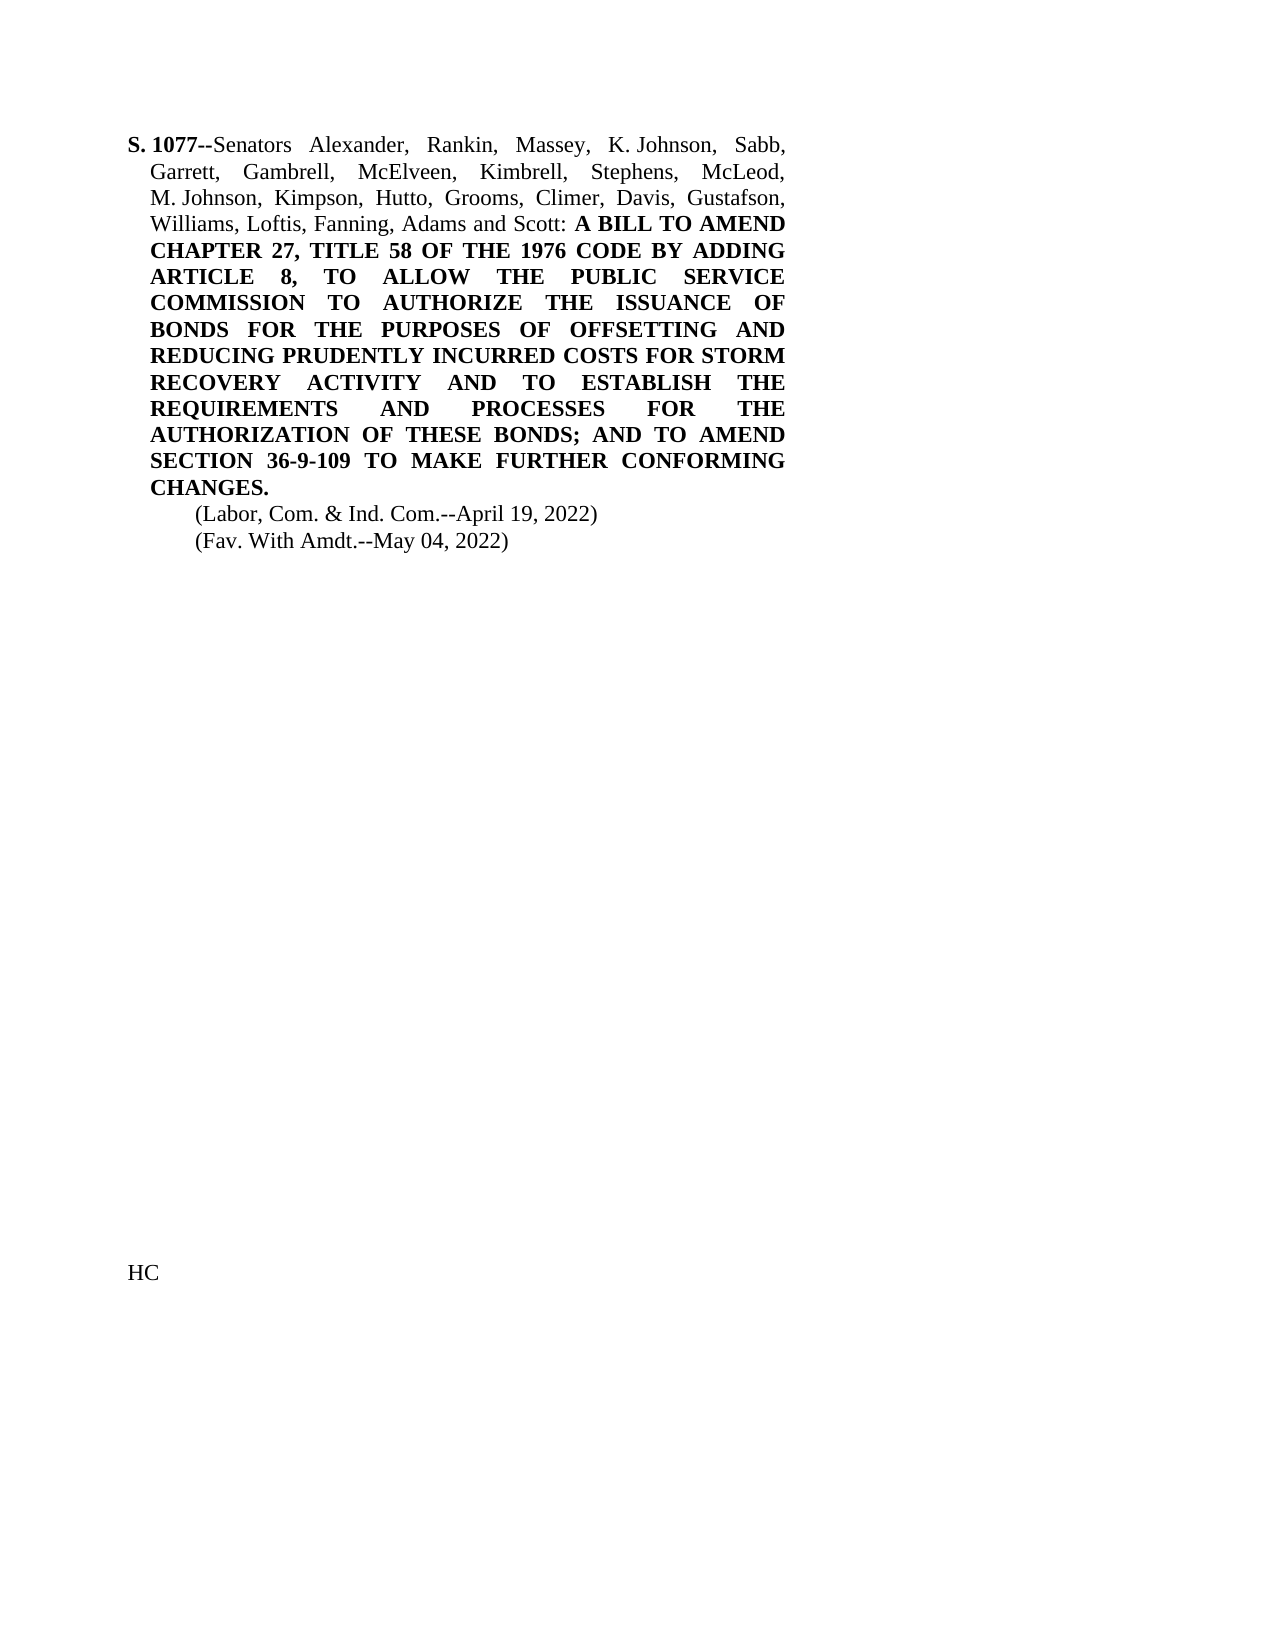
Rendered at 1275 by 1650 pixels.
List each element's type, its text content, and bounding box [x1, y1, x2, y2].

text S. 1077--Senators Alexander, Rankin, Massey, K. Johnson, Sabb, Garrett, Gambrell, McElveen, Kimbrell, Stephens, McLeod, M. Johnson, Kimpson, Hutto, Grooms, Climer, Davis, Gustafson, Williams, Loftis, Fanning, Adams and Scott: A BILL TO AMEND CHAPTER 27, TITLE 58 OF THE 1976 CODE BY ADDING ARTICLE 8, TO ALLOW THE PUBLIC SERVICE COMMISSION TO AUTHORIZE THE ISSUANCE OF BONDS FOR THE PURPOSES OF OFFSETTING AND REDUCING PRUDENTLY INCURRED COSTS FOR STORM RECOVERY ACTIVITY AND TO ESTABLISH THE REQUIREMENTS AND PROCESSES FOR THE AUTHORIZATION OF THESE BONDS; AND TO AMEND SECTION 36-9-109 TO MAKE FURTHER CONFORMING CHANGES. [127, 131, 786, 500]
text (Fav. With Amdt.--May 04, 2022) [195, 527, 786, 553]
text (Labor, Com. & Ind. Com.--April 19, 2022) [195, 500, 786, 527]
